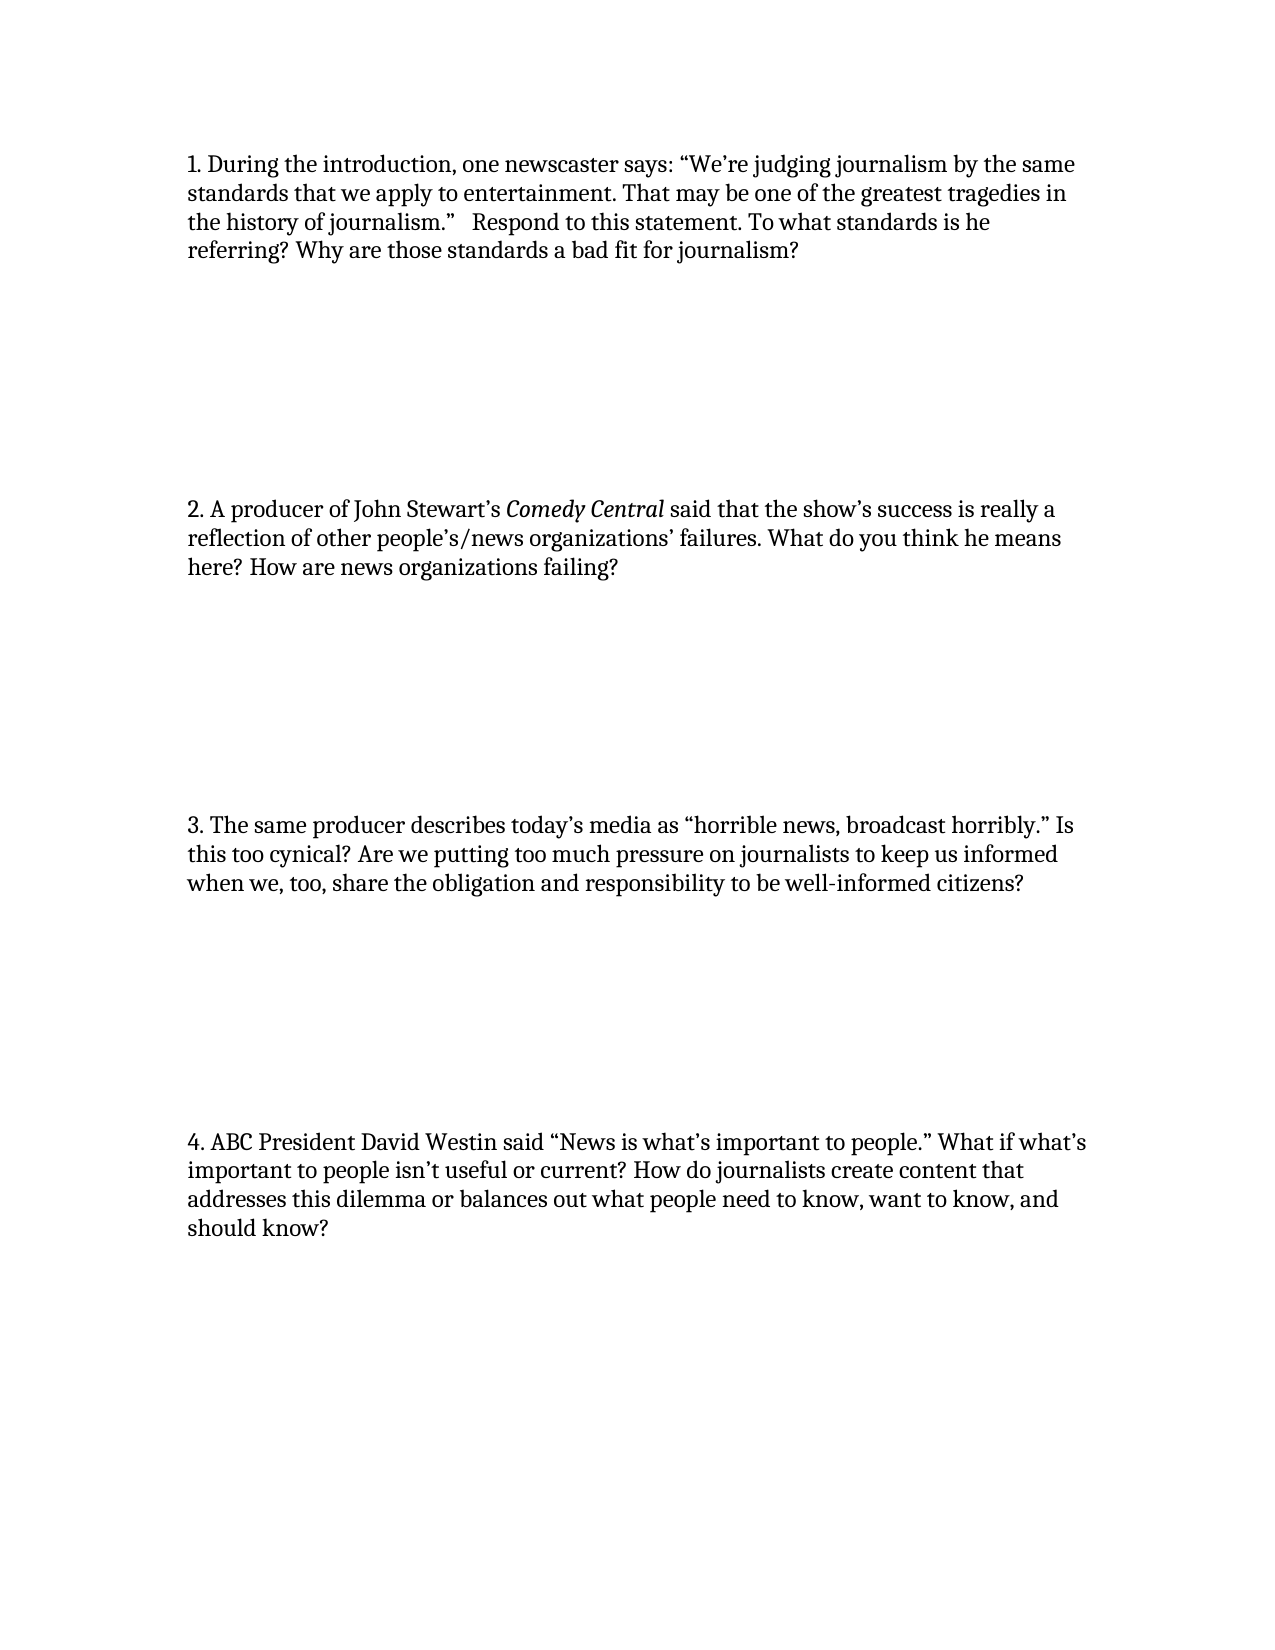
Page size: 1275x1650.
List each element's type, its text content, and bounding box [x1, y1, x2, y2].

text 4. ABC President David Westin said “News is what’s important to people.” What if what’s important to people isn’t useful or current? How do journalists create content that addresses this dilemma or balances out what people need to know, want to know, and should know? [187, 1127, 1087, 1242]
text 1. During the introduction, one newscaster says: “We’re judging journalism by the same standards that we apply to entertainment. That may be one of the greatest tragedies in the history of journalism.” Respond to this statement. To what standards is he referring? Why are those standards a bad fit for journalism? [187, 150, 1087, 265]
text 3. The same producer describes today’s media as “horrible news, broadcast horribly.” Is this too cynical? Are we putting too much pressure on journalists to keep us informed when we, too, share the obligation and responsibility to be well-informed citizens? [187, 811, 1087, 897]
text 2. A producer of John Stewart’s Comedy Central said that the show’s success is really a reflection of other people’s/news organizations’ failures. What do you think he means here? How are news organizations failing? [187, 495, 1087, 581]
